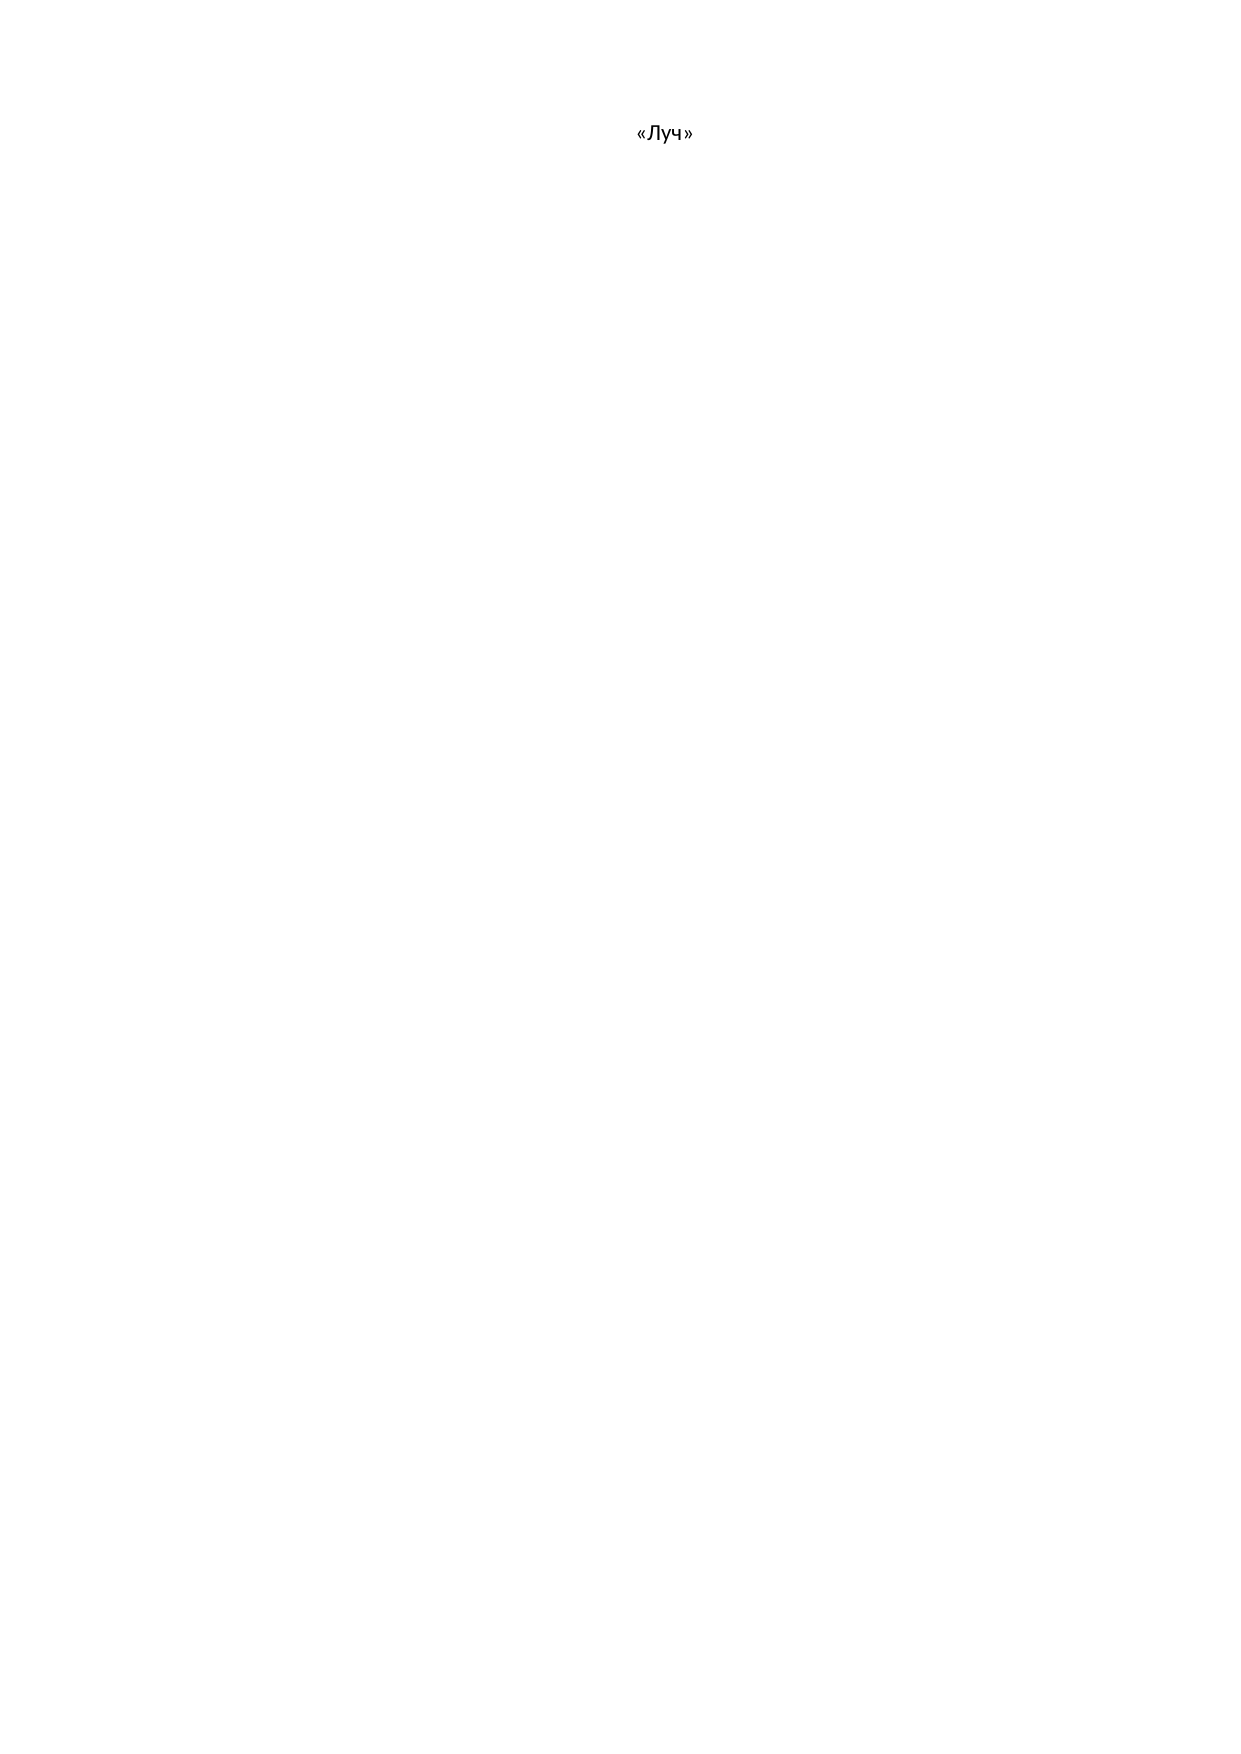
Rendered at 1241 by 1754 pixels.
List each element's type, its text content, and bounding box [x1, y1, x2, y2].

text «Луч» [177, 118, 1152, 146]
